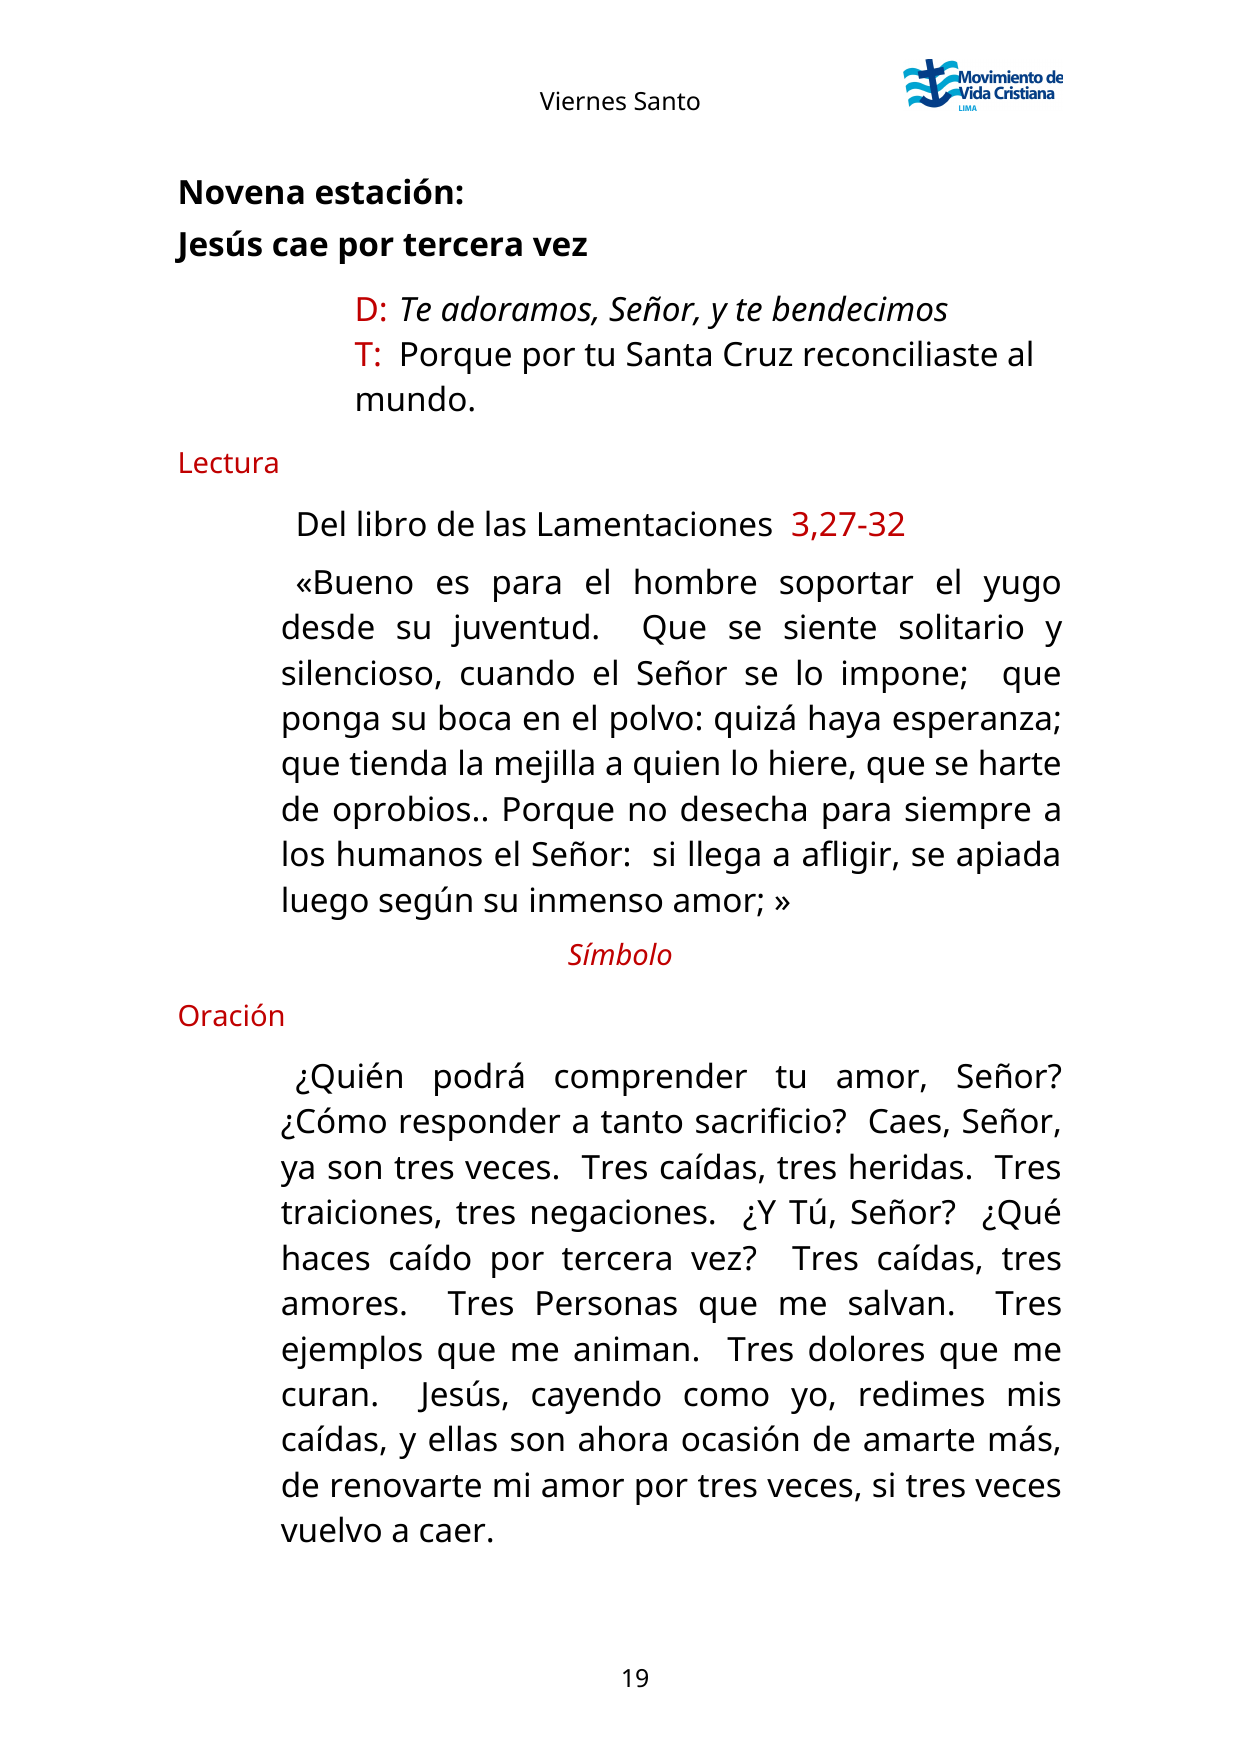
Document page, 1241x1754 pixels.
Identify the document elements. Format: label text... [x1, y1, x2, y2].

text Símbolo [177, 934, 1063, 974]
text «Bueno es para el hombre soportar el yugo desde su juventud. Que se siente solitario y silencioso, cuando el Señor se lo impone; que ponga su boca en el polvo: quizá haya esperanza; que tienda la mejilla a quien lo hiere, que se harte de oprobios.. Porque no desecha para siempre a los humanos el Señor: si llega a afligir, se apiada luego según su inmenso amor; » [281, 558, 1063, 922]
subtitle Novena estación: Jesús cae por tercera vez [177, 168, 1063, 266]
subtitle Oración [177, 995, 354, 1034]
picture [903, 59, 1063, 111]
text Del libro de las Lamentaciones 3,27-32 [281, 501, 1063, 546]
text D: Te adoramos, Señor, y te bendecimos T: Porque por tu Santa Cruz reconciliaste al mundo. [354, 285, 1063, 422]
text ¿Quién podrá comprender tu amor, Señor? ¿Cómo responder a tanto sacrificio? Caes, Señor, ya son tres veces. Tres caídas, tres heridas. Tres traiciones, tres negaciones. ¿Y Tú, Señor? ¿Qué haces caído por tercera vez? Tres caídas, tres amores. Tres Personas que me salvan. Tres ejemplos que me animan. Tres dolores que me curan. Jesús, cayendo como yo, redimes mis caídas, y ellas son ahora ocasión de amarte más, de renovarte mi amor por tres veces, si tres veces vuelvo a caer. [281, 1053, 1063, 1552]
subtitle Lectura [177, 442, 354, 482]
